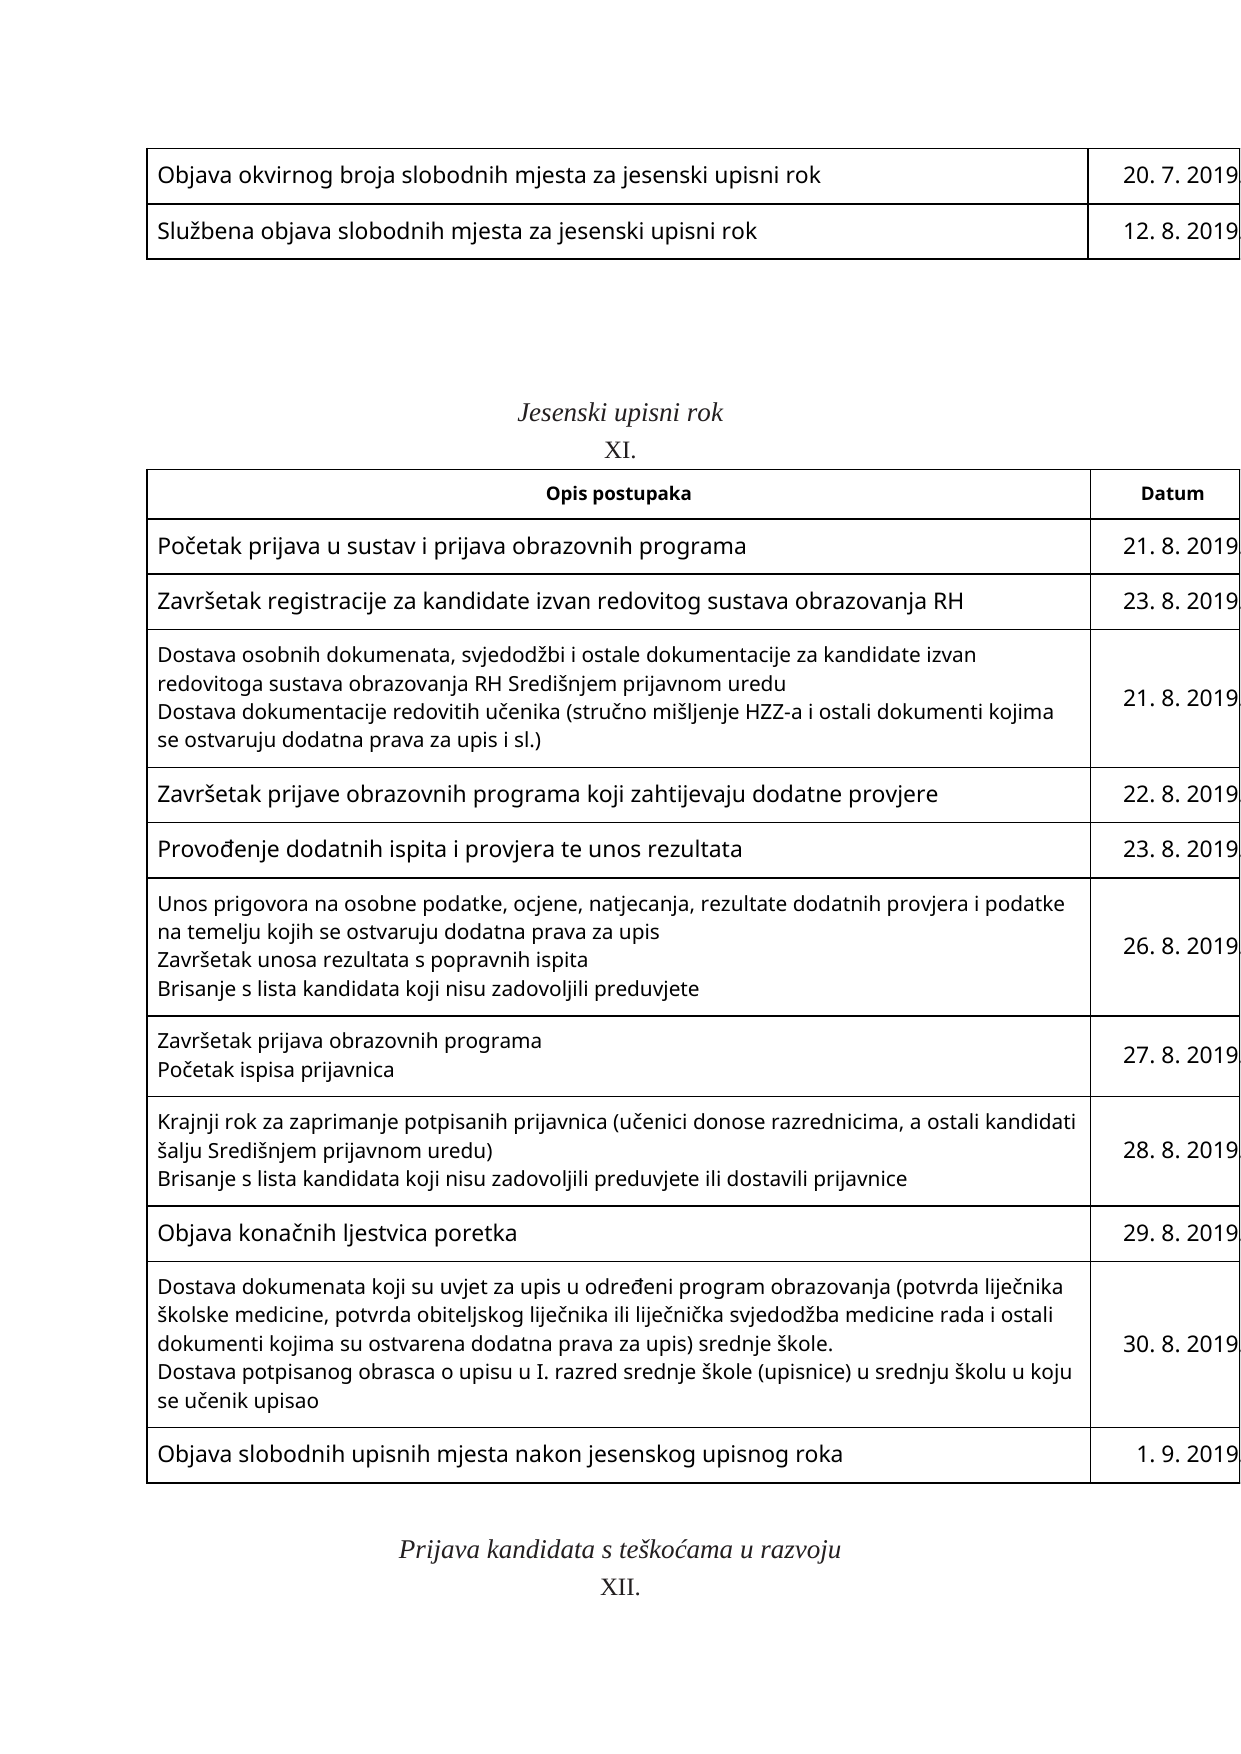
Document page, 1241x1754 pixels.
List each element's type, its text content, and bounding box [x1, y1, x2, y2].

table_cell Završetak prijava obrazovnih programa Početak ispisa prijavnica [148, 1017, 1090, 1096]
table_cell Objava okvirnog broja slobodnih mjesta za jesenski upisni rok [148, 149, 1087, 203]
table_cell Završetak registracije za kandidate izvan redovitog sustava obrazovanja RH [148, 575, 1090, 629]
table_cell Službena objava slobodnih mjesta za jesenski upisni rok [148, 205, 1087, 258]
table_cell 21. 8. 2019. [1091, 630, 1239, 766]
table_cell Početak prijava u sustav i prijava obrazovnih programa [148, 520, 1090, 573]
table_cell Unos prigovora na osobne podatke, ocjene, natjecanja, rezultate dodatnih provjera i podatke na temelju kojih se ostvaruju dodatna prava za upis Završetak unosa rezultata s popravnih ispita Brisanje s lista kandidata koji nisu zadovoljili preduvjete [148, 879, 1090, 1015]
text XII. [148, 1572, 1092, 1601]
table_cell 23. 8. 2019. [1091, 575, 1239, 629]
table_cell Objava konačnih ljestvica poretka [148, 1207, 1090, 1261]
table_cell Dostava dokumenata koji su uvjet za upis u određeni program obrazovanja (potvrda liječnika školske medicine, potvrda obiteljskog liječnika ili liječnička svjedodžba medicine rada i ostali dokumenti kojima su ostvarena dodatna prava za upis) srednje škole. Dostava potpisanog obrasca o upisu u I. razred srednje škole (upisnice) u srednju školu u koju se učenik upisao [148, 1262, 1090, 1427]
table_cell Završetak prijave obrazovnih programa koji zahtijevaju dodatne provjere [148, 768, 1090, 822]
table_cell Objava slobodnih upisnih mjesta nakon jesenskog upisnog roka [148, 1428, 1090, 1482]
text Jesenski upisni rok [148, 396, 1092, 427]
table_cell 27. 8. 2019. [1091, 1017, 1239, 1096]
table_cell 30. 8. 2019. [1091, 1262, 1239, 1427]
table_cell 23. 8. 2019. [1091, 823, 1239, 877]
table_cell Krajnji rok za zaprimanje potpisanih prijavnica (učenici donose razrednicima, a ostali kandidati šalju Središnjem prijavnom uredu) Brisanje s lista kandidata koji nisu zadovoljili preduvjete ili dostavili prijavnice [148, 1097, 1090, 1205]
table_cell Provođenje dodatnih ispita i provjera te unos rezultata [148, 823, 1090, 877]
table_cell 28. 8. 2019. [1091, 1097, 1239, 1205]
text Prijava kandidata s teškoćama u razvoju [148, 1534, 1092, 1565]
table_cell 29. 8. 2019. [1091, 1207, 1239, 1261]
table_cell 22. 8. 2019. [1091, 768, 1239, 822]
table_cell 12. 8. 2019. [1089, 205, 1239, 258]
table_cell 20. 7. 2019. [1089, 149, 1239, 203]
table_cell Dostava osobnih dokumenata, svjedodžbi i ostale dokumentacije za kandidate izvan redovitoga sustava obrazovanja RH Središnjem prijavnom uredu Dostava dokumentacije redovitih učenika (stručno mišljenje HZZ-a i ostali dokumenti kojima se ostvaruju dodatna prava za upis i sl.) [148, 630, 1090, 766]
table_cell 26. 8. 2019. [1091, 879, 1239, 1015]
text XI. [148, 435, 1092, 463]
table_header Opis postupaka [148, 470, 1090, 518]
table_cell 21. 8. 2019. [1091, 520, 1239, 573]
table_cell 1. 9. 2019. [1091, 1428, 1239, 1482]
table_header Datum [1091, 470, 1239, 518]
